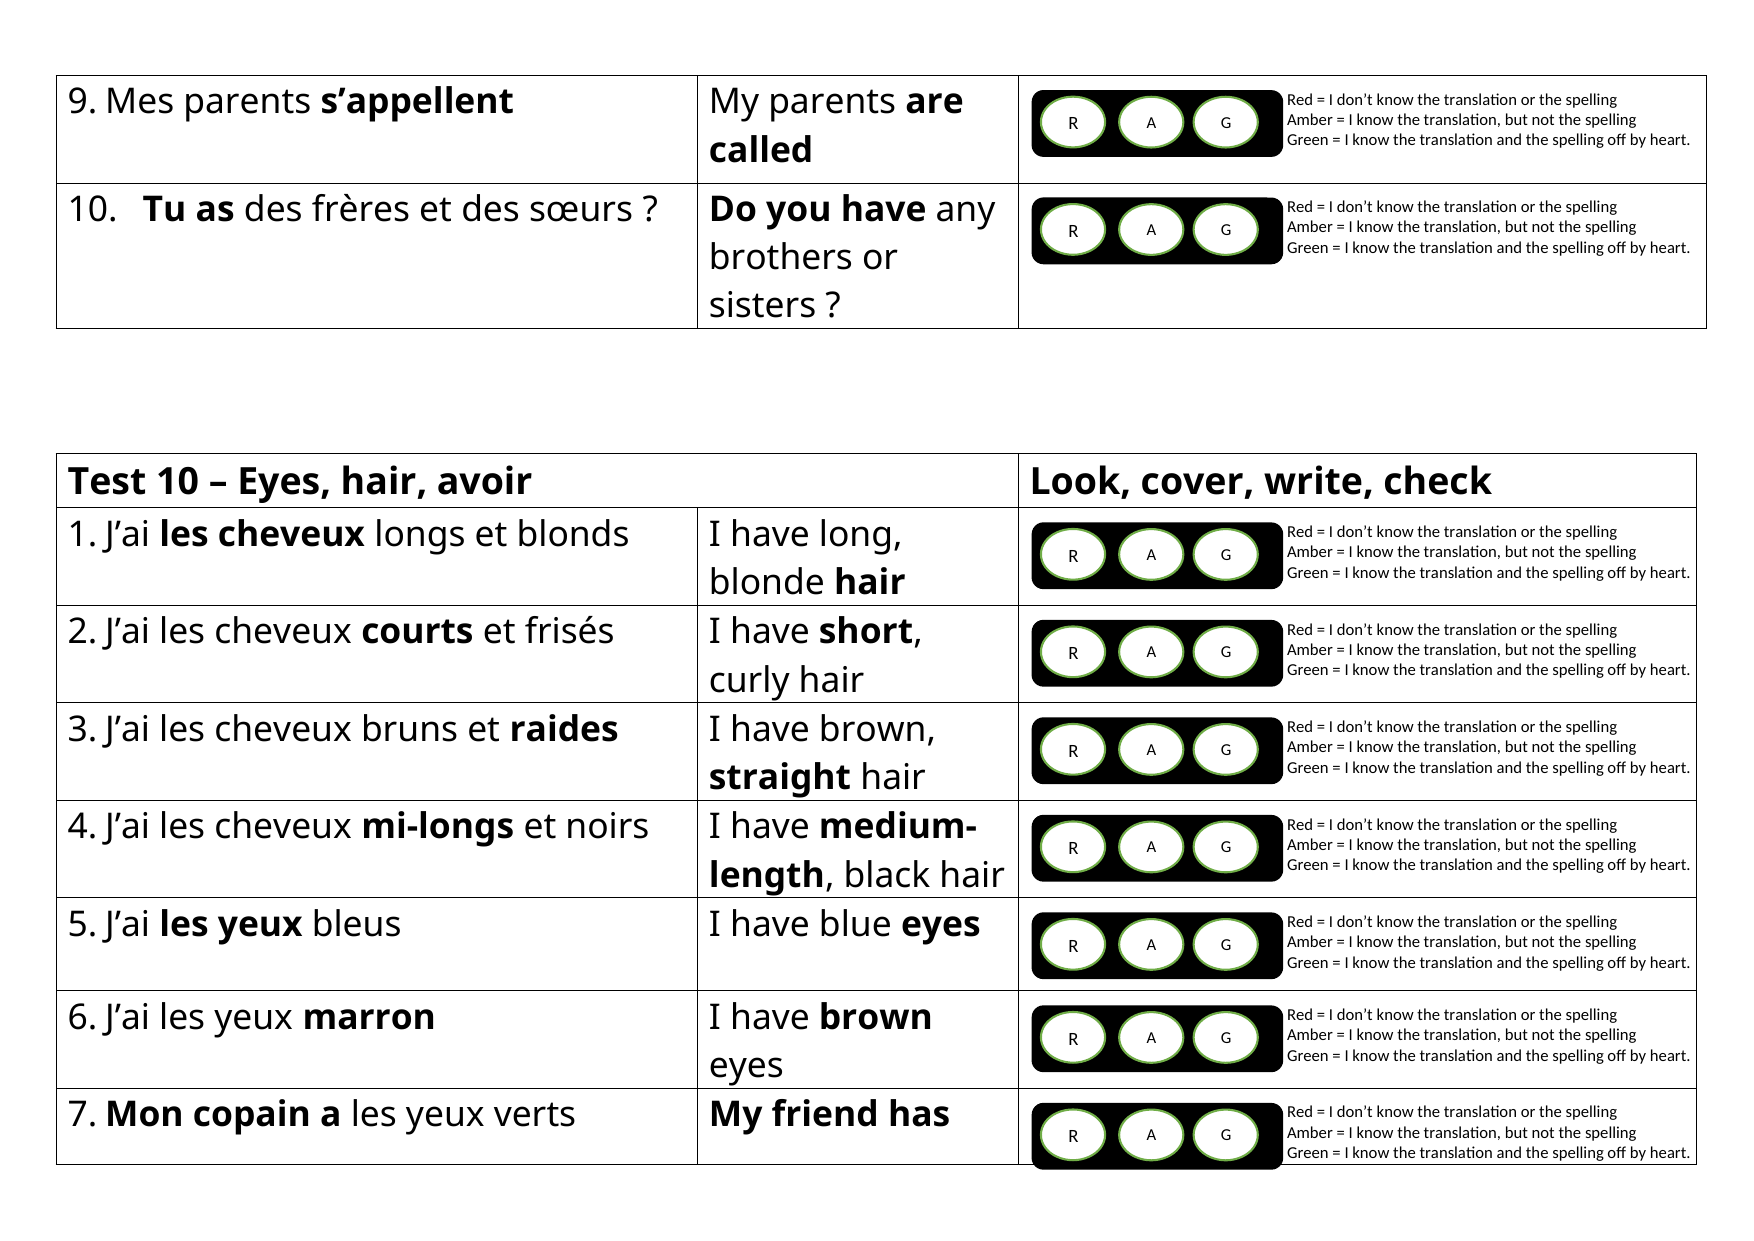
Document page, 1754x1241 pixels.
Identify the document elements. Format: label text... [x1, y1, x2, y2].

table_header Look, cover, write, check [1019, 454, 1696, 507]
table_cell My friend has green eyes [698, 1089, 1018, 1164]
table_cell J’ai les cheveux mi-longs et noirs [57, 801, 697, 897]
table_cell [1019, 991, 1696, 1088]
table_cell J’ai les yeux marron [57, 991, 697, 1088]
table_cell J’ai les cheveux longs et blonds [57, 508, 697, 605]
table_cell Mes parents s’appellent [57, 76, 697, 182]
table_cell J’ai les cheveux courts et frisés [57, 606, 697, 702]
table_cell [1019, 508, 1696, 605]
table_cell [1019, 606, 1696, 702]
table_cell My parents are called [698, 76, 1018, 182]
table_cell [1019, 184, 1706, 328]
table_cell [1019, 801, 1696, 897]
table_cell Tu as des frères et des sœurs ? [57, 184, 697, 328]
table_cell [1019, 898, 1696, 990]
table_cell [1019, 703, 1696, 800]
table_header Test 10 – Eyes, hair, avoir [57, 454, 1018, 507]
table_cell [57, 1089, 697, 1164]
table_cell I have blue eyes [698, 898, 1018, 990]
table_cell [1019, 76, 1706, 182]
table_cell J’ai les yeux bleus [57, 898, 697, 990]
table_cell J’ai les cheveux bruns et raides [57, 703, 697, 800]
table_cell [1282, 1089, 1696, 1164]
table_cell [1019, 1089, 1032, 1164]
